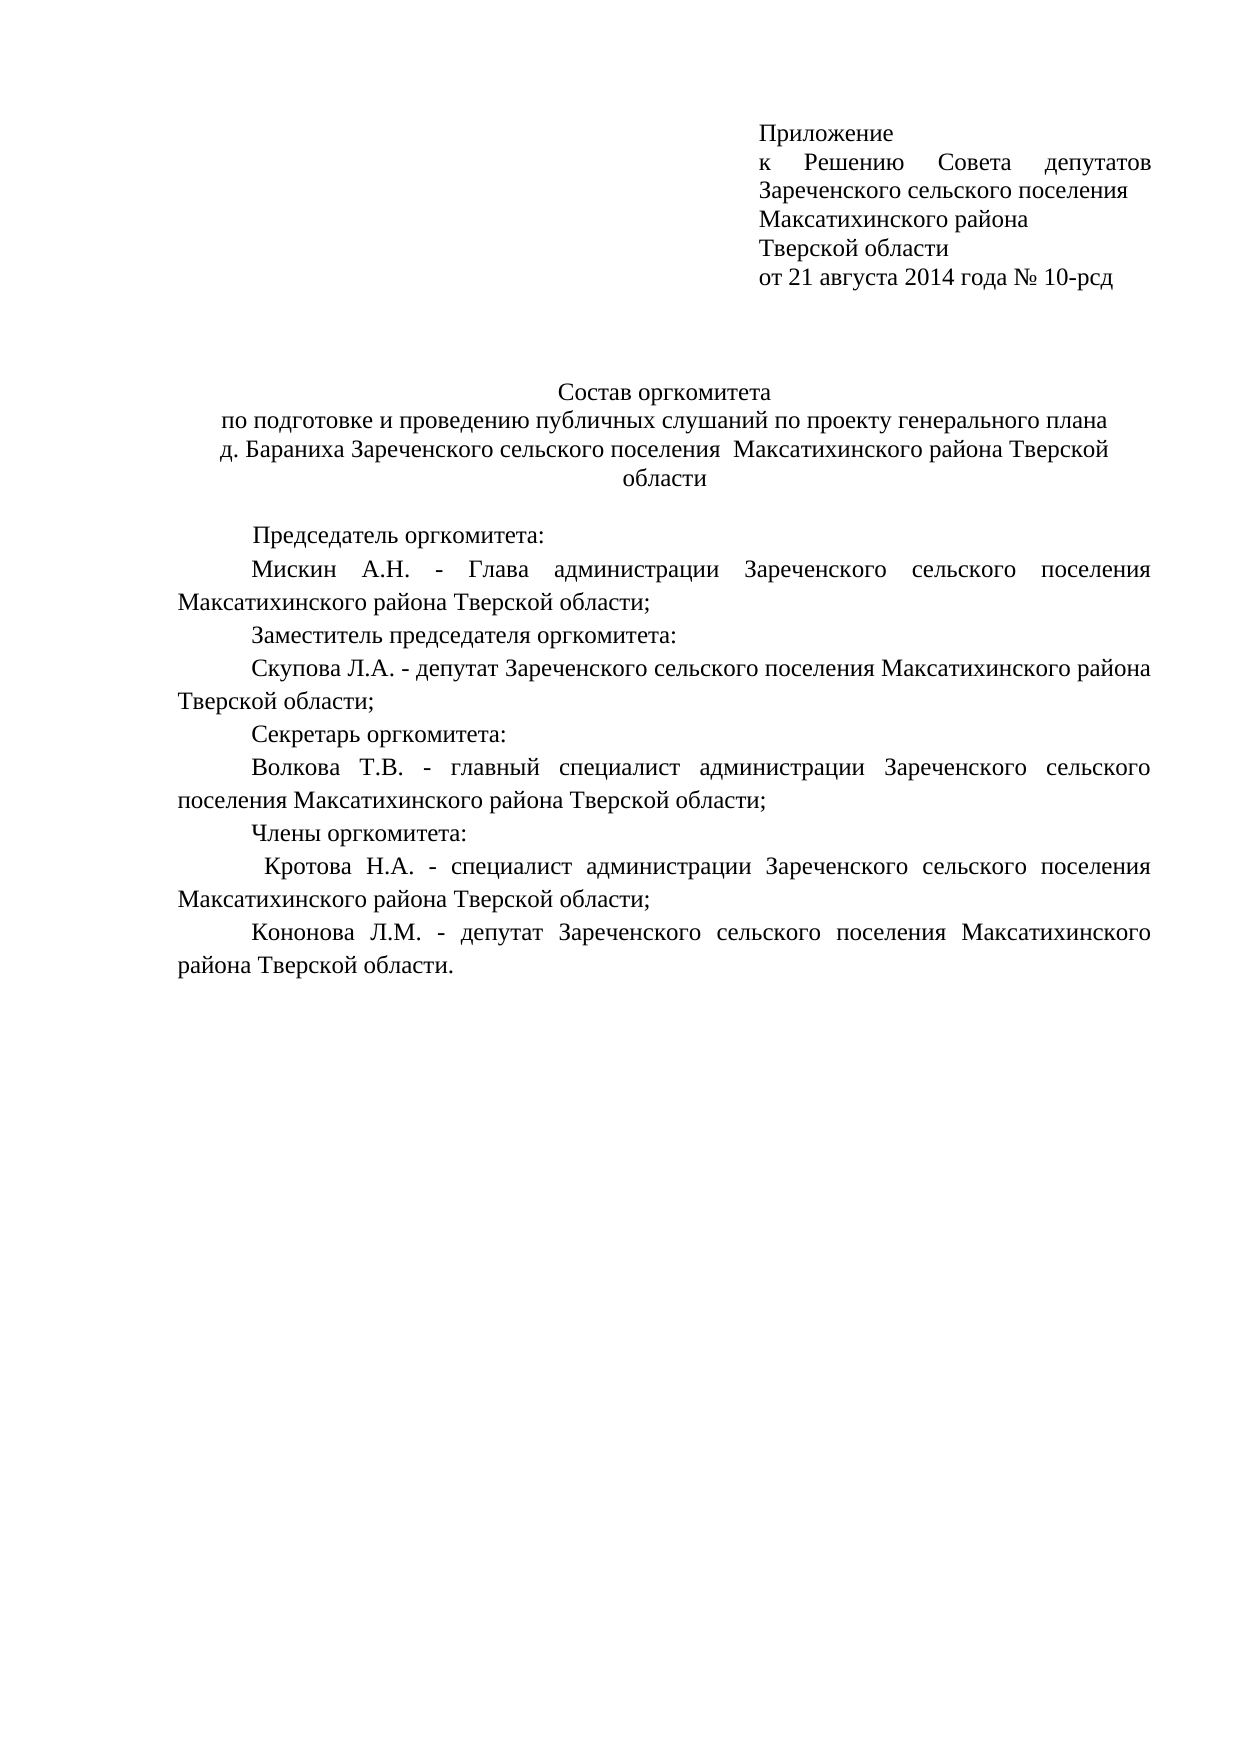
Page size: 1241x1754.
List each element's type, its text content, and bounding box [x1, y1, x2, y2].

text Волкова Т.В. - главный специалист администрации Зареченского сельского поселения Максатихинского района Тверской области; [177, 752, 1152, 813]
text Скупова Л.А. - депутат Зареченского сельского поселения Максатихинского района Тверской области; [177, 653, 1152, 714]
text Мискин А.Н. - Глава администрации Зареченского сельского поселения Максатихинского района Тверской области; [177, 554, 1152, 615]
text Секретарь оргкомитета: [177, 719, 1152, 747]
text Председатель оргкомитета: [177, 521, 1152, 549]
text Приложение [758, 118, 1152, 147]
text к Решению Совета депутатов Зареченского сельского поселения [758, 147, 1152, 204]
text Состав оргкомитета [177, 377, 1152, 406]
text Кононова Л.М. - депутат Зареченского сельского поселения Максатихинского района Тверской области. [177, 917, 1152, 979]
text Кротова Н.А. - специалист администрации Зареченского сельского поселения Максатихинского района Тверской области; [177, 851, 1152, 913]
text Тверской области [758, 233, 1152, 262]
text Максатихинского района [758, 204, 1152, 233]
text от 21 августа 2014 года № 10-рсд [758, 262, 1152, 291]
text Заместитель председателя оргкомитета: [177, 620, 1152, 648]
text по подготовке и проведению публичных слушаний по проекту генерального плана д. Бараниха Зареченского сельского поселения Максатихинского района Тверской области [177, 406, 1152, 492]
text Члены оргкомитета: [177, 818, 1152, 847]
